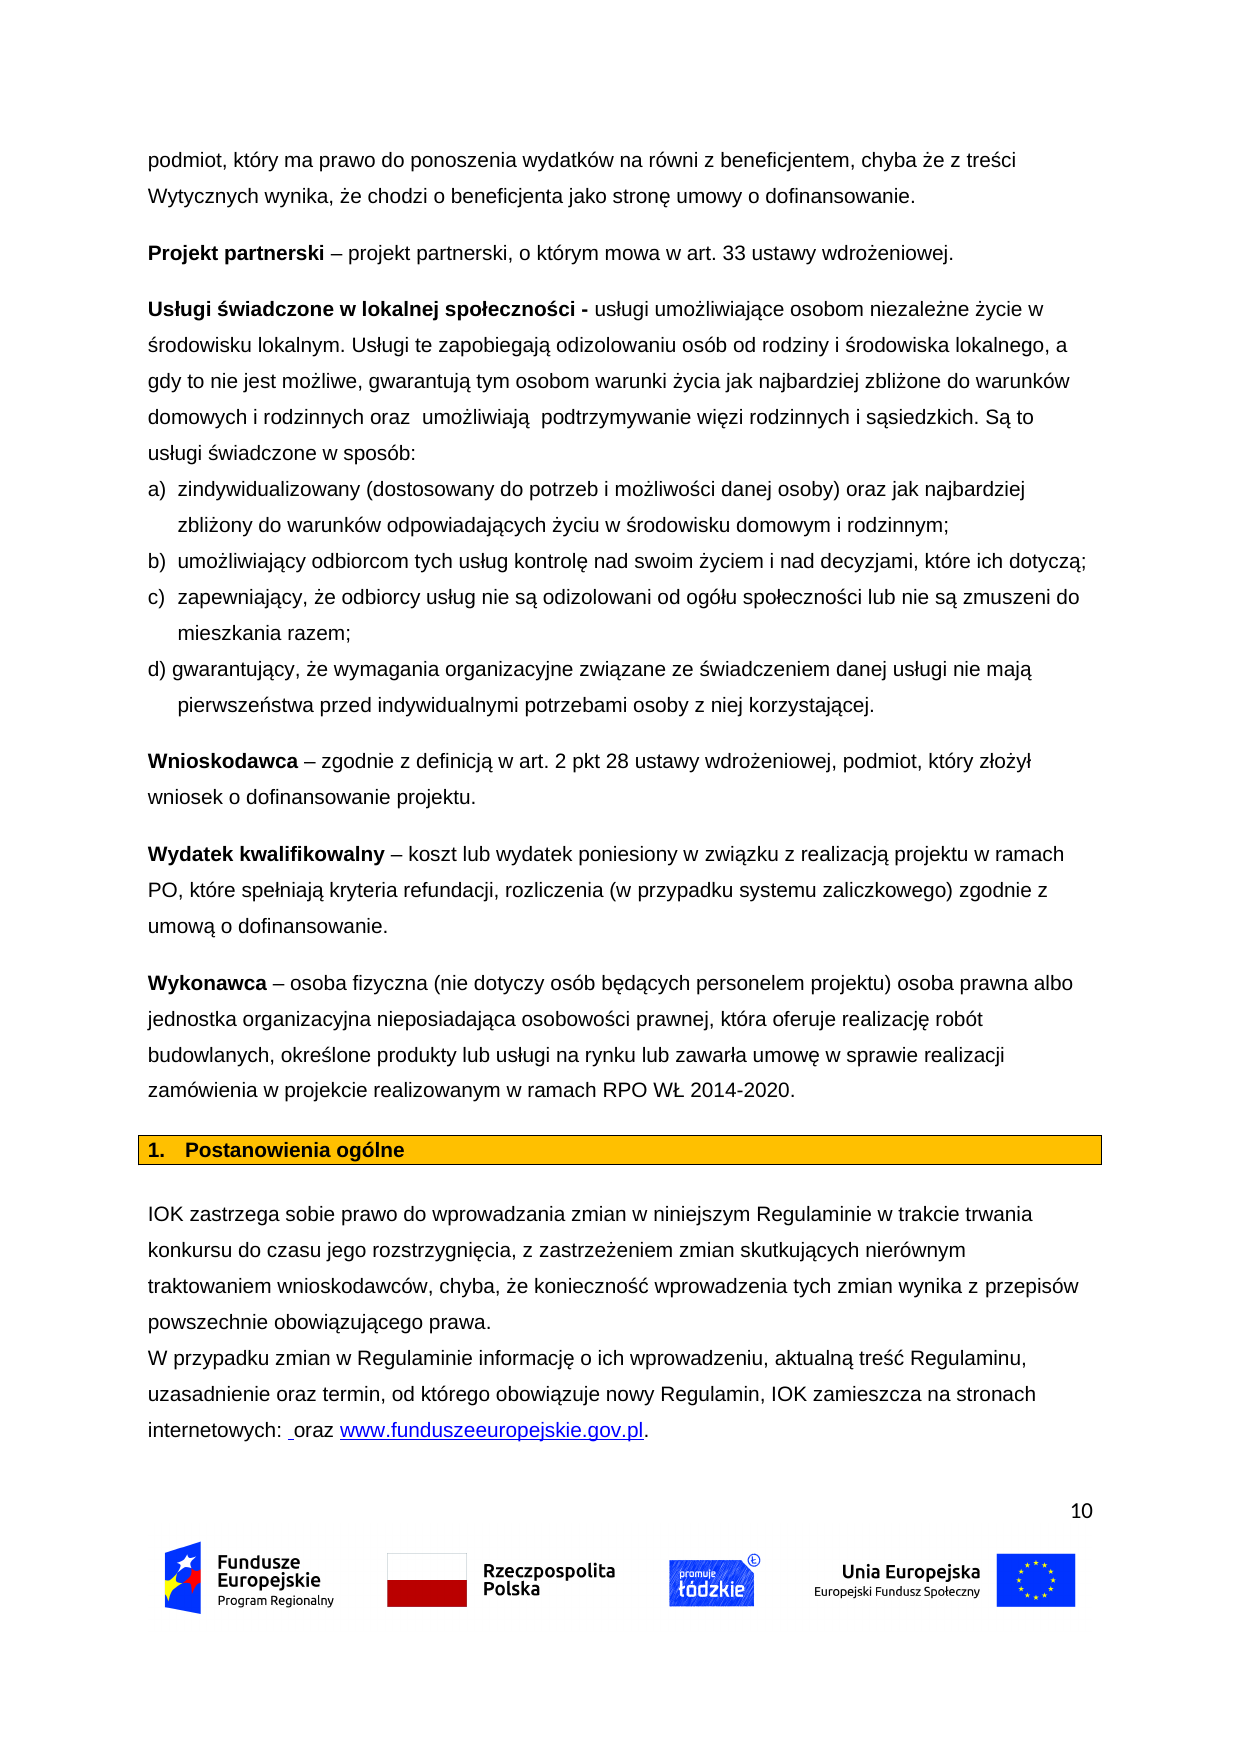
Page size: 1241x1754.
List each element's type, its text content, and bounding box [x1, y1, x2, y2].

text d) gwarantujący, że wymagania organizacyjne związane ze świadczeniem danej usługi nie mają pierwszeństwa przed indywidualnymi potrzebami osoby z niej korzystającej. [148, 656, 1093, 716]
list Postanowienia ogólne [139, 1136, 1101, 1164]
picture [147, 1523, 1093, 1632]
text Wnioskodawca – zgodnie z definicją w art. 2 pkt 28 ustawy wdrożeniowej, podmiot, który złożył wniosek o dofinansowanie projektu. [148, 749, 1093, 809]
text Projekt partnerski – projekt partnerski, o którym mowa w art. 33 ustawy wdrożeniowej. [148, 240, 1093, 264]
text b) umożliwiający odbiorcom tych usług kontrolę nad swoim życiem i nad decyzjami, które ich dotyczą; [148, 549, 1093, 573]
text Wydatek kwalifikowalny – koszt lub wydatek poniesiony w związku z realizacją projektu w ramach PO, które spełniają kryteria refundacji, rozliczenia (w przypadku systemu zaliczkowego) zgodnie z umową o dofinansowanie. [148, 842, 1093, 938]
text Wykonawca – osoba fizyczna (nie dotyczy osób będących personelem projektu) osoba prawna albo jednostka organizacyjna nieposiadająca osobowości prawnej, która oferuje realizację robót budowlanych, określone produkty lub usługi na rynku lub zawarła umowę w sprawie realizacji zamówienia w projekcie realizowanym w ramach RPO WŁ 2014-2020. [148, 971, 1093, 1102]
list IOK zastrzega sobie prawo do wprowadzania zmian w niniejszym Regulaminie w trakcie trwania konkursu do czasu jego rozstrzygnięcia, z zastrzeżeniem zmian skutkujących nierównym traktowaniem wnioskodawców, chyba, że konieczność wprowadzenia tych zmian wynika z przepisów powszechnie obowiązującego prawa. [148, 1202, 1093, 1334]
text Usługi świadczone w lokalnej społeczności - usługi umożliwiające osobom niezależne życie w środowisku lokalnym. Usługi te zapobiegają odizolowaniu osób od rodziny i środowiska lokalnego, a gdy to nie jest możliwe, gwarantują tym osobom warunki życia jak najbardziej zbliżone do warunków domowych i rodzinnych oraz umożliwiają podtrzymywanie więzi rodzinnych i sąsiedzkich. Są to usługi świadczone w sposób: [148, 297, 1093, 465]
text c) zapewniający, że odbiorcy usług nie są odizolowani od ogółu społeczności lub nie są zmuszeni do mieszkania razem; [148, 584, 1093, 644]
list W przypadku zmian w Regulaminie informację o ich wprowadzeniu, aktualną treść Regulaminu, uzasadnienie oraz termin, od którego obowiązuje nowy Regulamin, IOK zamieszcza na stronach internetowych: www.rpo.wup.lodz.pl oraz www.funduszeeuropejskie.gov.pl. [148, 1346, 1093, 1442]
text a) zindywidualizowany (dostosowany do potrzeb i możliwości danej osoby) oraz jak najbardziej zbliżony do warunków odpowiadających życiu w środowisku domowym i rodzinnym; [148, 477, 1093, 537]
